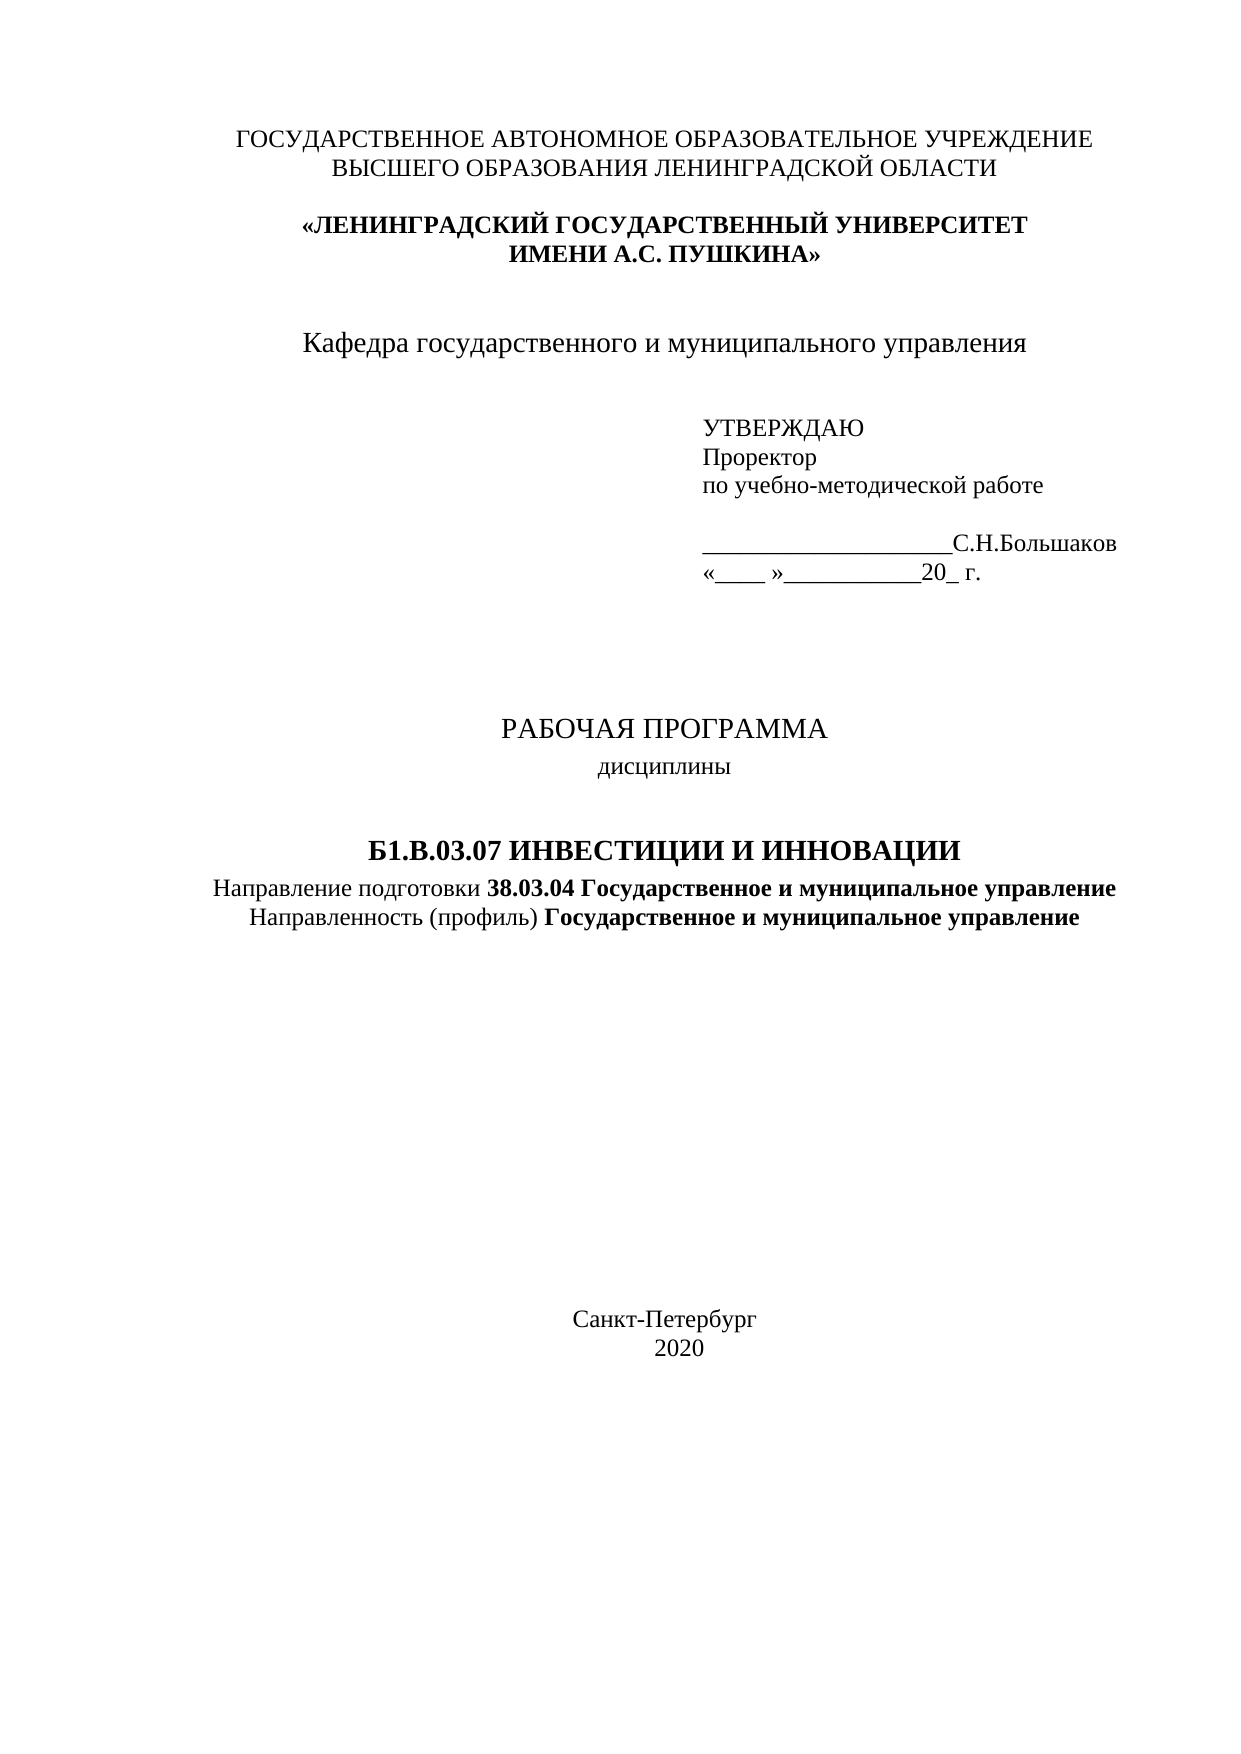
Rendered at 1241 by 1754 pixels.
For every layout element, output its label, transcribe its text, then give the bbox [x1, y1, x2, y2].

text ГОСУДАРСТВЕННОЕ АВТОНОМНОЕ ОБРАЗОВАТЕЛЬНОЕ УЧРЕЖДЕНИЕ ВЫСШЕГО ОБРАЗОВАНИЯ ЛЕНИНГРАДСКОЙ ОБЛАСТИ [177, 124, 1152, 182]
text 2020 [207, 1333, 1152, 1362]
text по учебно-методической работе [702, 470, 1152, 499]
text ИМЕНИ А.С. ПУШКИНА» [177, 239, 1152, 268]
subtitle РАБОЧАЯ ПРОГРАММА [372, 711, 1152, 744]
text «ЛЕНИНГРАДСКИЙ ГОСУДАРСТВЕННЫЙ УНИВЕРСИТЕТ [177, 211, 1152, 239]
text дисциплины [177, 751, 1152, 779]
text УТВЕРЖДАЮ [702, 413, 1152, 442]
text Направленность (профиль) Государственное и муниципальное управление [177, 902, 1152, 931]
text «____ »___________20_ г. [702, 557, 1152, 585]
text Направление подготовки 38.03.04 Государственное и муниципальное управление [177, 873, 1152, 902]
text Санкт-Петербург [177, 1304, 1152, 1333]
text ____________________С.Н.Большаков [702, 528, 1152, 557]
text Проректор [702, 442, 1152, 470]
subtitle Б1.В.03.07 ИНВЕСТИЦИИ И ИННОВАЦИИ [177, 833, 1152, 867]
text Кафедра государственного и муниципального управления [177, 326, 1152, 359]
